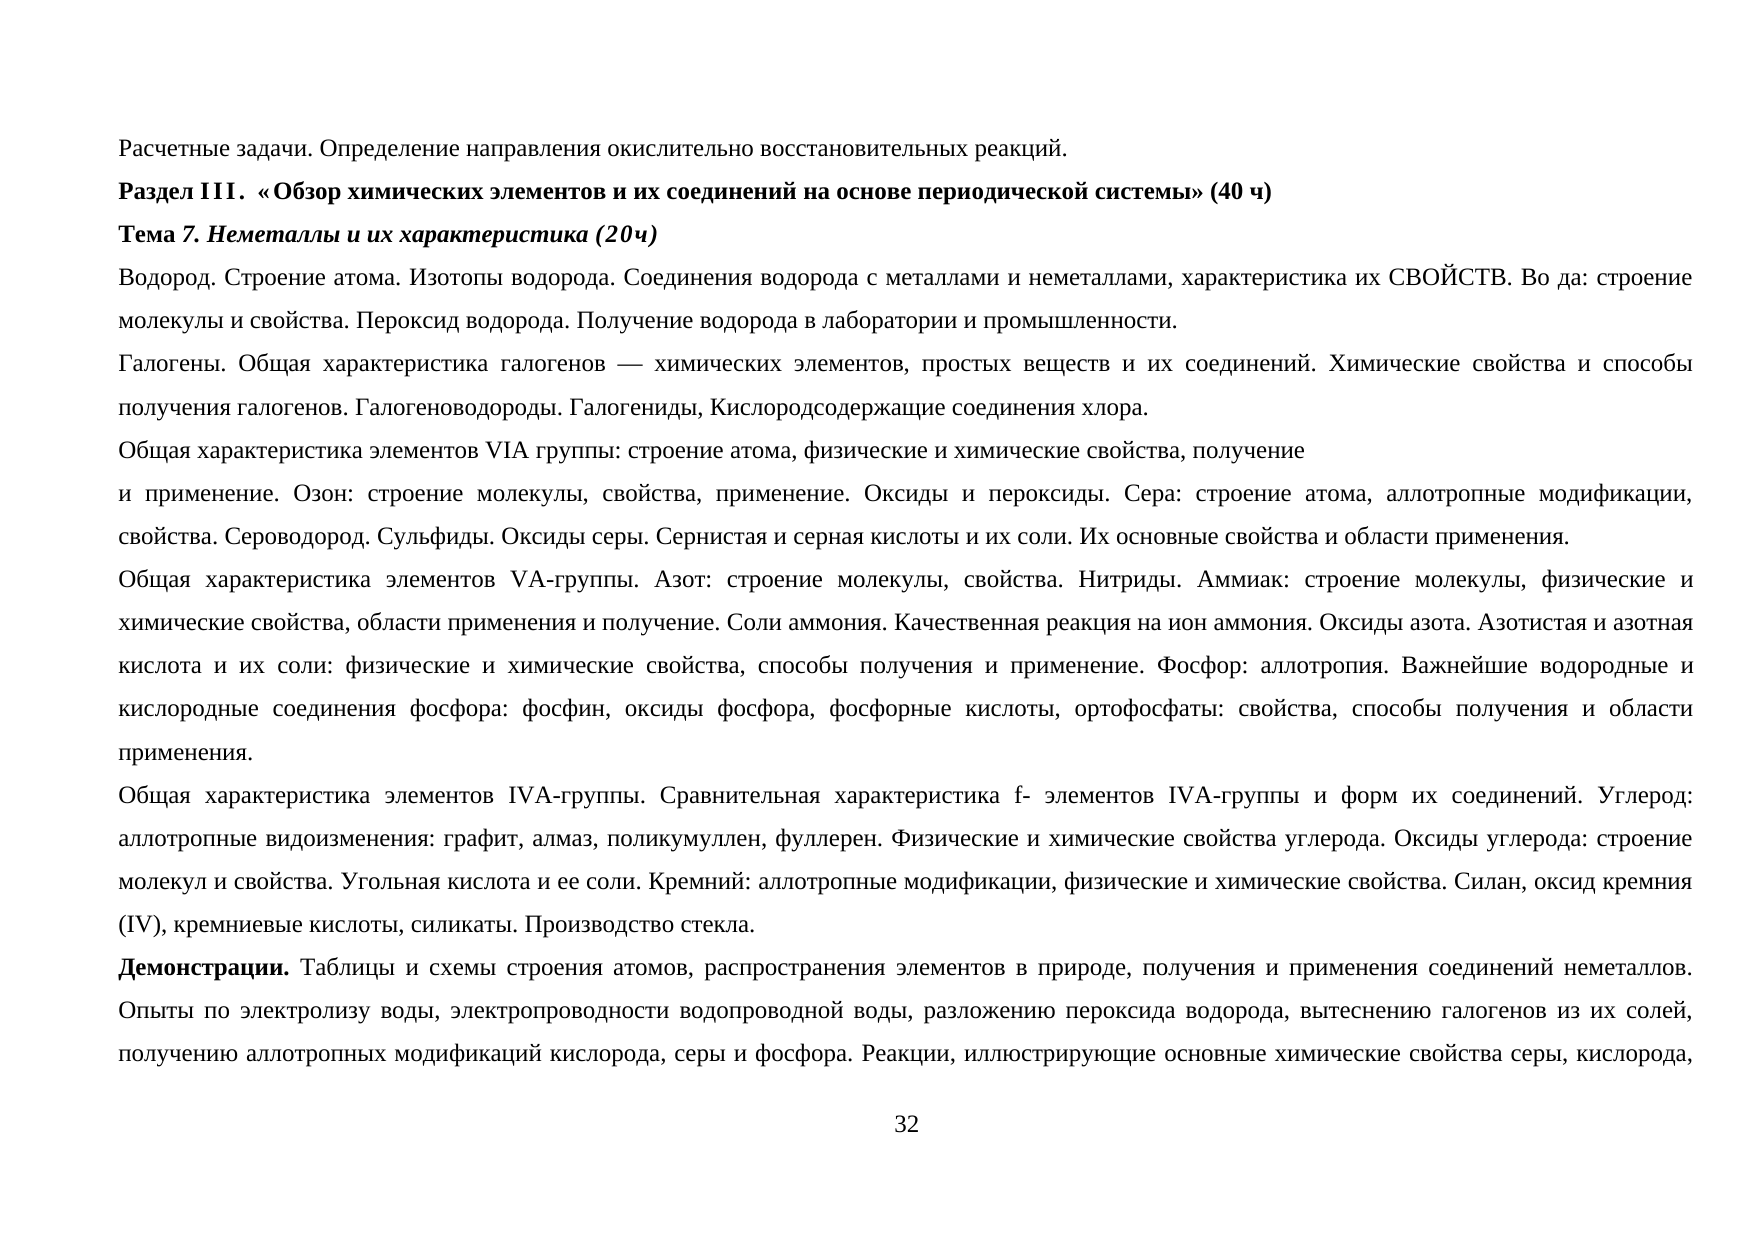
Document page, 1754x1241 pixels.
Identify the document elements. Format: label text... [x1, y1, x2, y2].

text Общая характеристика элементов IVA-группы. Сравнительная характеристика f- элементов IVA-группы и форм их соединений. Углерод: аллотропные видоизменения: графит, алмаз, поликумуллен, фуллерен. Физические и химические свойства углерода. Оксиды углерода: строение молекул и свойства. Угольная кислота и ее соли. Кремний: аллотропные модификации, физические и химические свойства. Силан, оксид кремния (IV), кремниевые кислоты, силикаты. Производство стекла. [118, 780, 1695, 938]
text Водород. Строение атома. Изотопы водорода. Соединения водорода с металлами и неметаллами, характеристика их СВОЙСТВ. Во да: строение молекулы и свойства. Пероксид водорода. Получение водорода в лаборатории и промышленности. [118, 262, 1695, 334]
text Расчетные задачи. Определение направления окислительно восстановительных реакций. [118, 133, 1695, 162]
text Галогены. Общая характеристика галогенов — химических элементов, простых веществ и их соединений. Химические свойства и способы получения галогенов. Галогеноводороды. Галогениды, Кислородсодержащие соединения хлора. [118, 348, 1695, 420]
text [118, 952, 1695, 1067]
text Тема 7. Неметаллы и их характеристика (20ч) [118, 219, 1695, 248]
text и применение. Озон: строение молекулы, свойства, применение. Оксиды и пероксиды. Сера: строение атома, аллотропные модификации, свойства. Сероводород. Сульфиды. Оксиды серы. Сернистая и серная кислоты и их соли. Их основные свойства и области применения. [118, 478, 1695, 550]
text Общая характеристика элементов VA-группы. Азот: строение молекулы, свойства. Нитриды. Аммиак: строение молекулы, физические и химические свойства, области применения и получение. Соли аммония. Качественная реакция на ион аммония. Оксиды азота. Азотистая и азотная кислота и их соли: физические и химические свойства, способы получения и применение. Фосфор: аллотропия. Важнейшие водородные и кислородные соединения фосфора: фосфин, оксиды фосфора, фосфорные кислоты, ортофосфаты: свойства, способы получения и области применения. [118, 564, 1695, 765]
text Раздел III. «Обзор химических элементов и их соединений на основе периодической системы» (40 ч) [118, 176, 1695, 205]
text Общая характеристика элементов VIA группы: строение атома, физические и химические свойства, получение [118, 435, 1695, 463]
